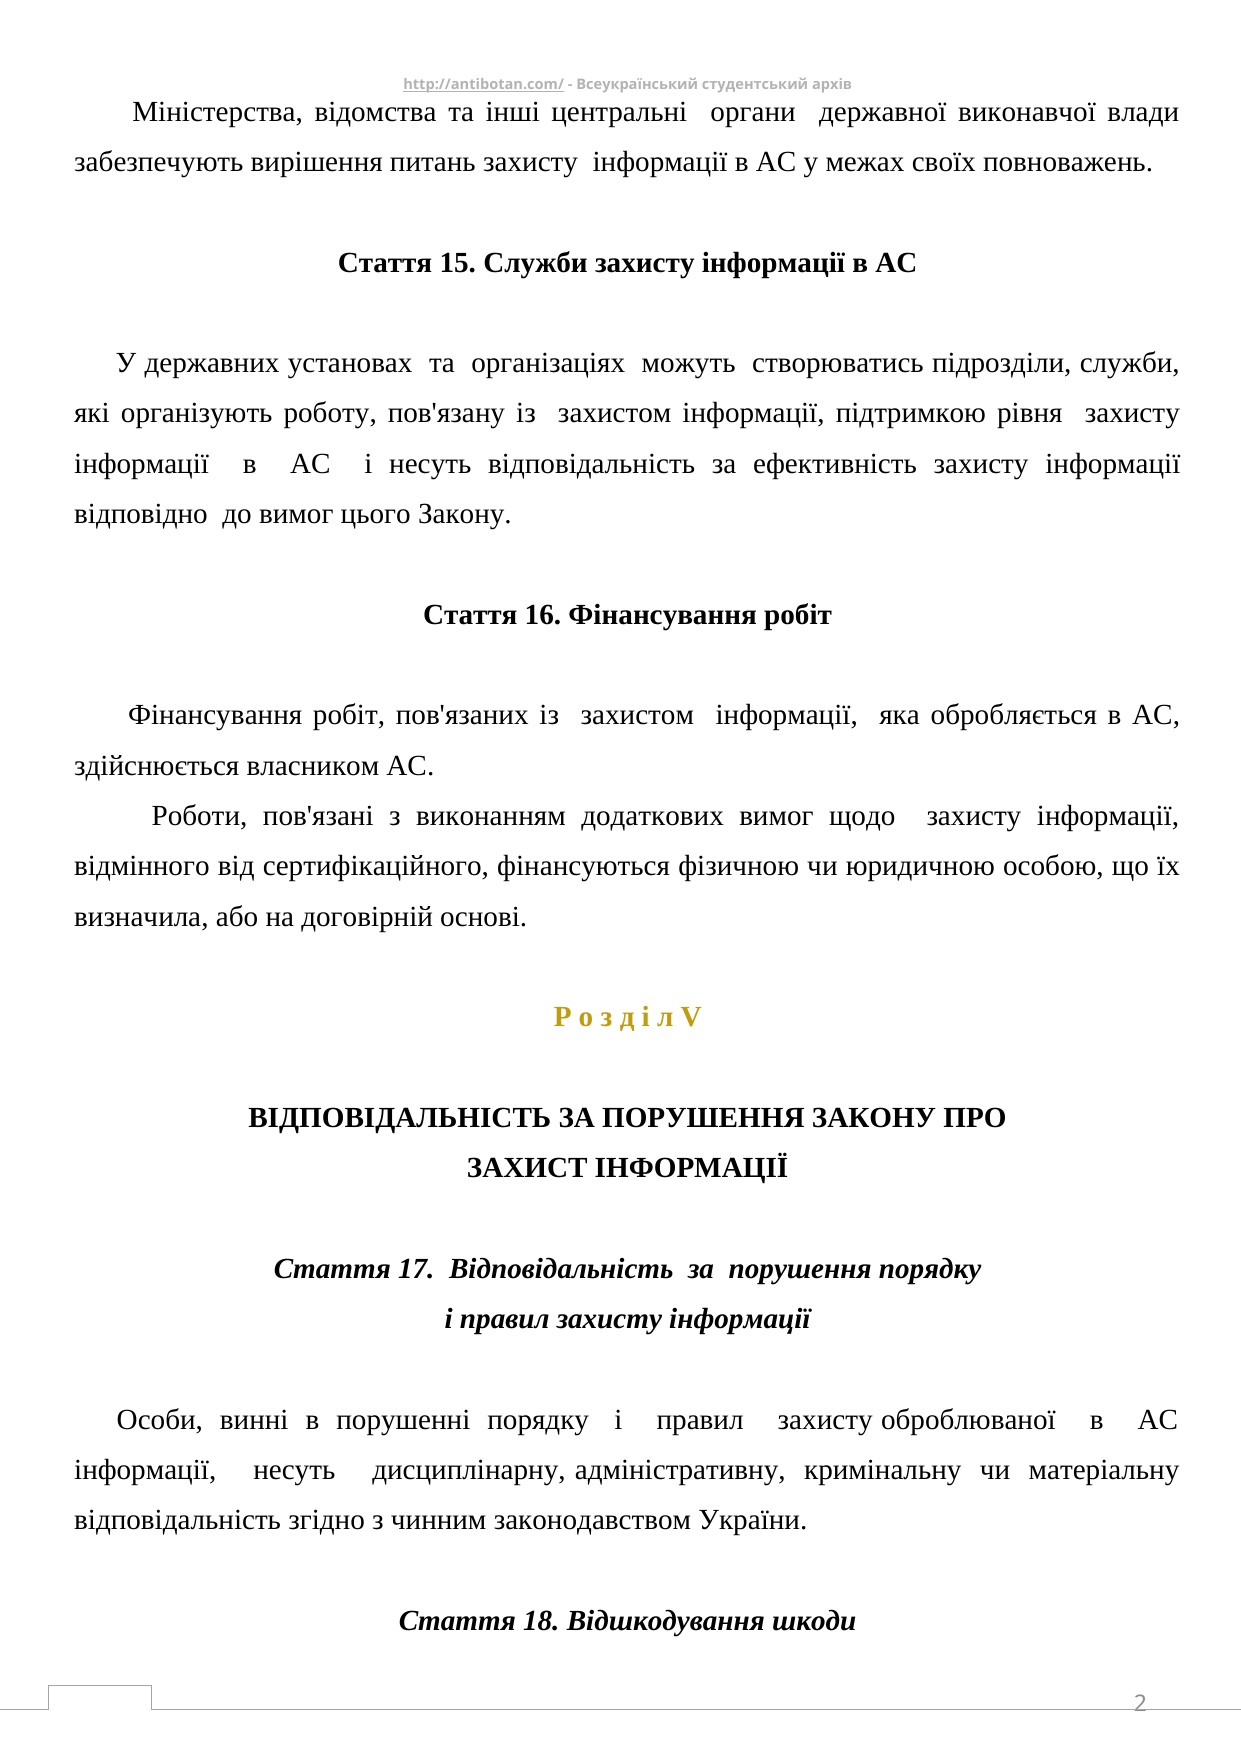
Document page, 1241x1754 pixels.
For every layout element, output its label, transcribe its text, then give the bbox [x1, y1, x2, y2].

text і правил захисту інформації [74, 1301, 1181, 1335]
text Стаття 17. Відповідальність за порушення порядку [74, 1251, 1181, 1284]
text ЗАХИСТ ІНФОРМАЦІЇ [74, 1150, 1181, 1184]
text У державних установах та організаціях можуть створюватись підрозділи, служби, які організують роботу, пов'язану із захистом інформації, підтримкою рівня захисту інформації в АС і несуть відповідальність за ефективність захисту інформації відповідно до вимог цього Закону. [74, 345, 1181, 530]
text Стаття 18. Відшкодування шкоди [74, 1603, 1181, 1637]
text Фінансування робіт, пов'язаних із захистом інформації, яка обробляється в АС, здійснюється власником АС. [74, 697, 1181, 781]
text Міністерства, відомства та інші центральні органи державної виконавчої влади забезпечують вирішення питань захисту інформації в АС у межах своїх повноважень. [74, 94, 1181, 178]
text Р о з д і л V [74, 999, 1181, 1033]
text Стаття 16. Фінансування робіт [74, 597, 1181, 630]
text Стаття 15. Служби захисту інформації в АС [74, 245, 1181, 278]
text Особи, винні в порушенні порядку і правил захисту оброблюваної в АС інформації, несуть дисциплінарну, адміністративну, кримінальну чи матеріальну відповідальність згідно з чинним законодавством України. [74, 1402, 1181, 1536]
text Роботи, пов'язані з виконанням додаткових вимог щодо захисту інформації, відмінного від сертифікаційного, фінансуються фізичною чи юридичною особою, що їх визначила, або на договірній основі. [74, 798, 1181, 932]
text ВІДПОВІДАЛЬНІСТЬ ЗА ПОРУШЕННЯ ЗАКОНУ ПРО [74, 1100, 1181, 1133]
